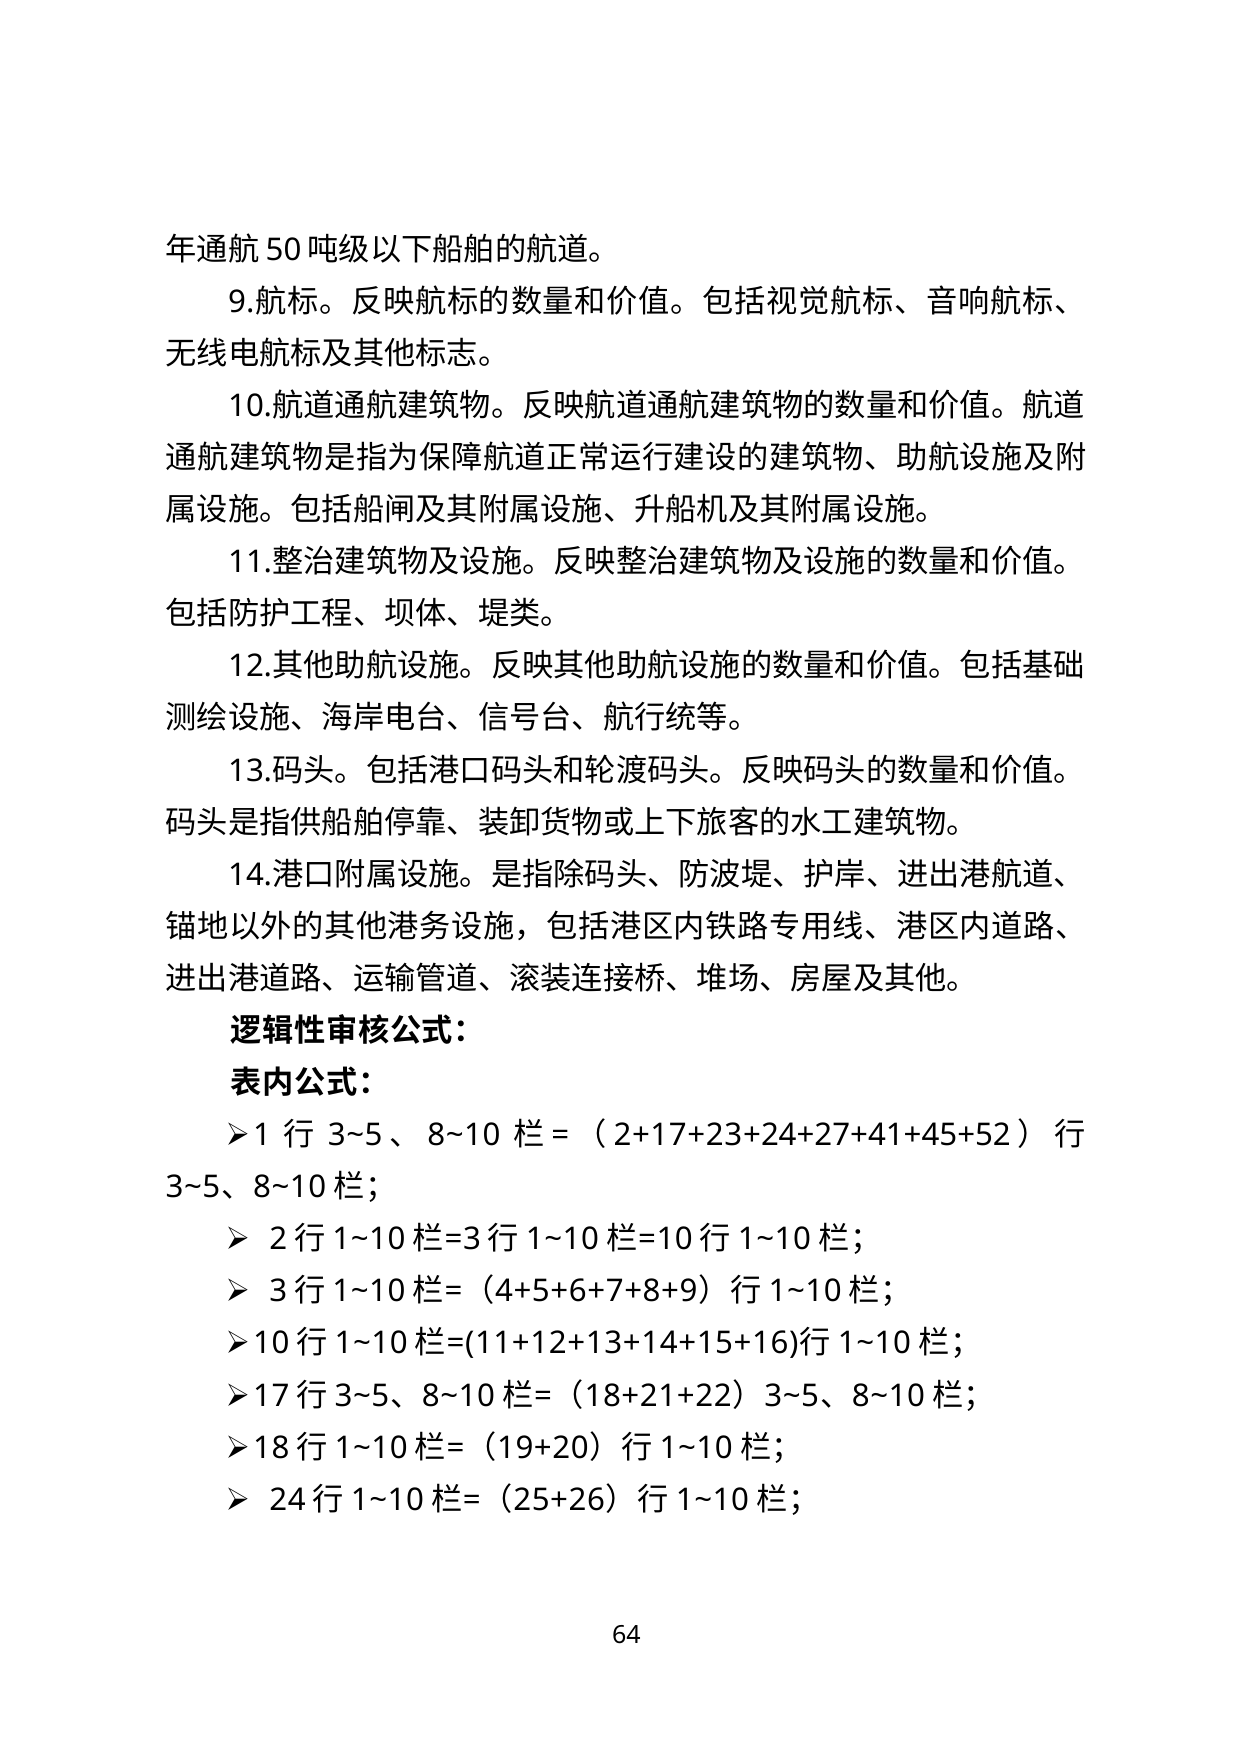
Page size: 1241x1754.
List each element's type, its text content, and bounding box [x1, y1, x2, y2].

list 1行3~5、8~10栏=（2+17+23+24+27+41+45+52）行3~5、8~10栏； [165, 1104, 1087, 1208]
list 24行1~10栏=（25+26）行1~10栏； [225, 1468, 1087, 1521]
text 逻辑性审核公式： [165, 1000, 1087, 1052]
list 10行1~10栏=(11+12+13+14+15+16)行1~10栏； [165, 1312, 1087, 1364]
text 9.航标。反映航标的数量和价值。包括视觉航标、音响航标、无线电航标及其他标志。 [165, 271, 1087, 375]
list 2行1~10栏=3行1~10栏=10行1~10栏； [225, 1208, 1087, 1260]
text 12.其他助航设施。反映其他助航设施的数量和价值。包括基础测绘设施、海岸电台、信号台、航行统等。 [165, 635, 1087, 739]
text 表内公式： [165, 1052, 1087, 1104]
text 13.码头。包括港口码头和轮渡码头。反映码头的数量和价值。码头是指供船舶停靠、装卸货物或上下旅客的水工建筑物。 [165, 739, 1087, 843]
text 11.整治建筑物及设施。反映整治建筑物及设施的数量和价值。包括防护工程、坝体、堤类。 [165, 531, 1087, 635]
list 17行3~5、8~10栏=（18+21+22）3~5、8~10栏； [165, 1364, 1087, 1416]
text 14.港口附属设施。是指除码头、防波堤、护岸、进出港航道、锚地以外的其他港务设施，包括港区内铁路专用线、港区内道路、进出港道路、运输管道、滚装连接桥、堆场、房屋及其他。 [165, 843, 1087, 1000]
list 3行1~10栏=（4+5+6+7+8+9）行1~10栏； [225, 1260, 1087, 1312]
text 10.航道通航建筑物。反映航道通航建筑物的数量和价值。航道通航建筑物是指为保障航道正常运行建设的建筑物、助航设施及附属设施。包括船闸及其附属设施、升船机及其附属设施。 [165, 375, 1087, 531]
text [165, 218, 1087, 271]
list 18行1~10栏=（19+20）行1~10栏； [165, 1416, 1087, 1468]
